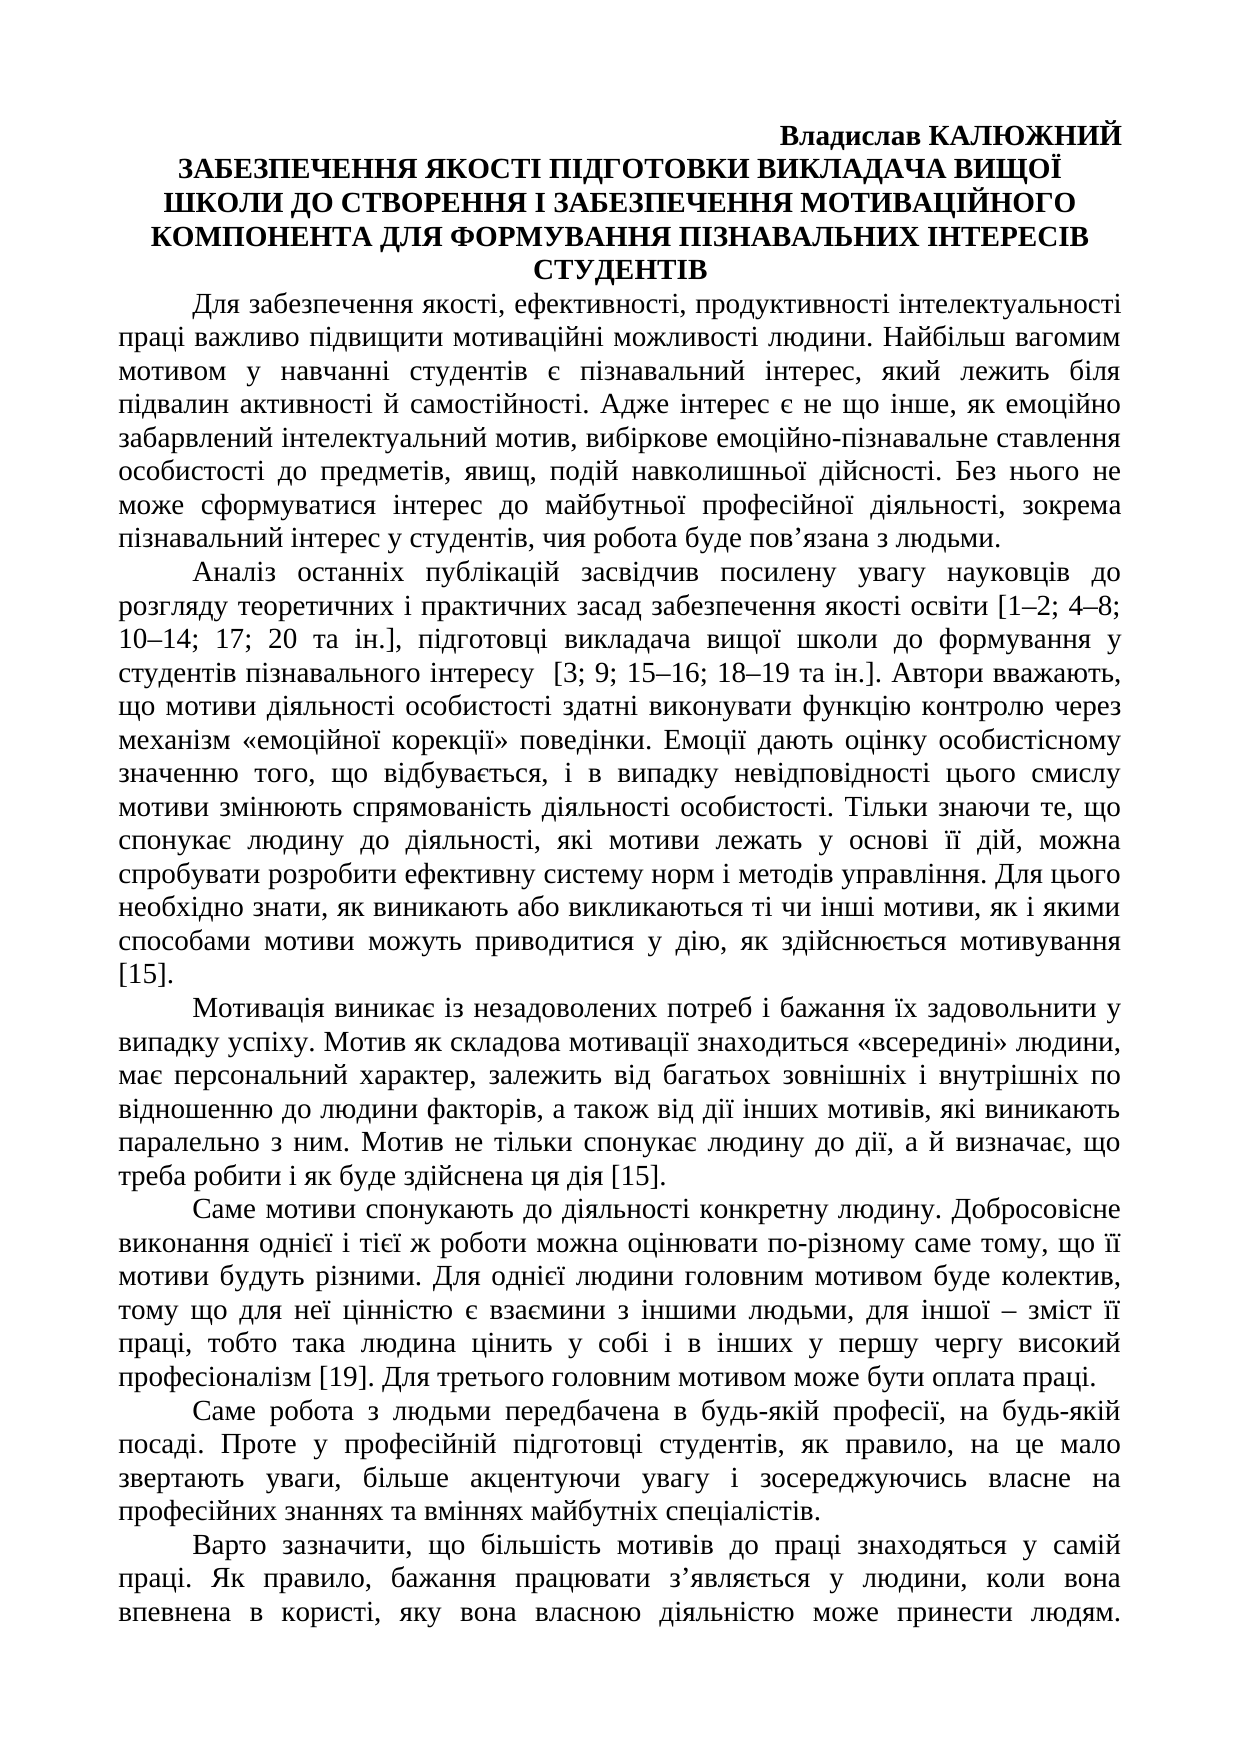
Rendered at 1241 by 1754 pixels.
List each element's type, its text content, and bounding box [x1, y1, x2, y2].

text Саме мотиви спонукають до діяльності конкретну людину. Добросовісне виконання однієї і тієї ж роботи можна оцінювати по-різному саме тому, що її мотиви будуть різними. Для однієї людини головним мотивом буде колектив, тому що для неї цінністю є взаємини з іншими людьми, для іншої – зміст її праці, тобто така людина цінить у собі і в інших у першу чергу високий професіоналізм [19]. Для третього головним мотивом може бути оплата праці. [118, 1191, 1122, 1393]
text Аналіз останніх публікацій засвідчив посилену увагу науковців до розгляду теоретичних і практичних засад забезпечення якості освіти [1–2; 4–8; 10–14; 17; 20 та ін.], підготовці викладача вищої школи до формування у студентів пізнавального інтересу [3; 9; 15–16; 18–19 та ін.]. Автори вважають, що мотиви діяльності особистості здатні виконувати функцію контролю через механізм «емоційної корекції» поведінки. Емоції дають оцінку особистісному значенню того, що відбувається, і в випадку невідповідності цього смислу мотиви змінюють спрямованість діяльності особистості. Тільки знаючи те, що спонукає людину до діяльності, які мотиви лежать у основі її дій, можна спробувати розробити ефективну систему норм і методів управління. Для цього необхідно знати, як виникають або викликаються ті чи інші мотиви, як і якими способами мотиви можуть приводитися у дію, як здійснюється мотивування [15]. [118, 554, 1122, 990]
text Владислав КАЛЮЖНИЙ [192, 118, 1122, 152]
text ЗАБЕЗПЕЧЕННЯ ЯКОСТІ ПІДГОТОВКИ ВИКЛАДАЧА ВИЩОЇ ШКОЛИ ДО СТВОРЕННЯ І ЗАБЕЗПЕЧЕННЯ МОТИВАЦІЙНОГО КОМПОНЕНТА ДЛЯ ФОРМУВАННЯ ПІЗНАВАЛЬНИХ ІНТЕРЕСІВ СТУДЕНТІВ [118, 152, 1122, 286]
text Мотивація виникає із незадоволених потреб і бажання їх задовольнити у випадку успіху. Мотив як складова мотивації знаходиться «всередині» людини, має персональний характер, залежить від багатьох зовнішніх і внутрішніх по відношенню до людини факторів, а також від дії інших мотивів, які виникають паралельно з ним. Мотив не тільки спонукає людину до дії, а й визначає, що треба робити і як буде здійснена ця дія [15]. [118, 990, 1122, 1191]
text Саме робота з людьми передбачена в будь-якій професії, на будь-якій посаді. Проте у професійній підготовці студентів, як правило, на це мало звертають уваги, більше акцентуючи увагу і зосереджуючись власне на професійних знаннях та вміннях майбутніх спеціалістів. [118, 1393, 1122, 1527]
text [118, 1527, 1122, 1627]
text Для забезпечення якості, ефективності, продуктивності інтелектуальності праці важливо підвищити мотиваційні можливості людини. Найбільш вагомим мотивом у навчанні студентів є пізнавальний інтерес, який лежить біля підвалин активності й самостійності. Адже інтерес є не що інше, як емоційно забарвлений інтелектуальний мотив, вибіркове емоційно-пізнавальне ставлення особистості до предметів, явищ, подій навколишньої дійсності. Без нього не може сформуватися інтерес до майбутньої професійної діяльності, зокрема пізнавальний інтерес у студентів, чия робота буде пов’язана з людьми. [118, 286, 1122, 554]
